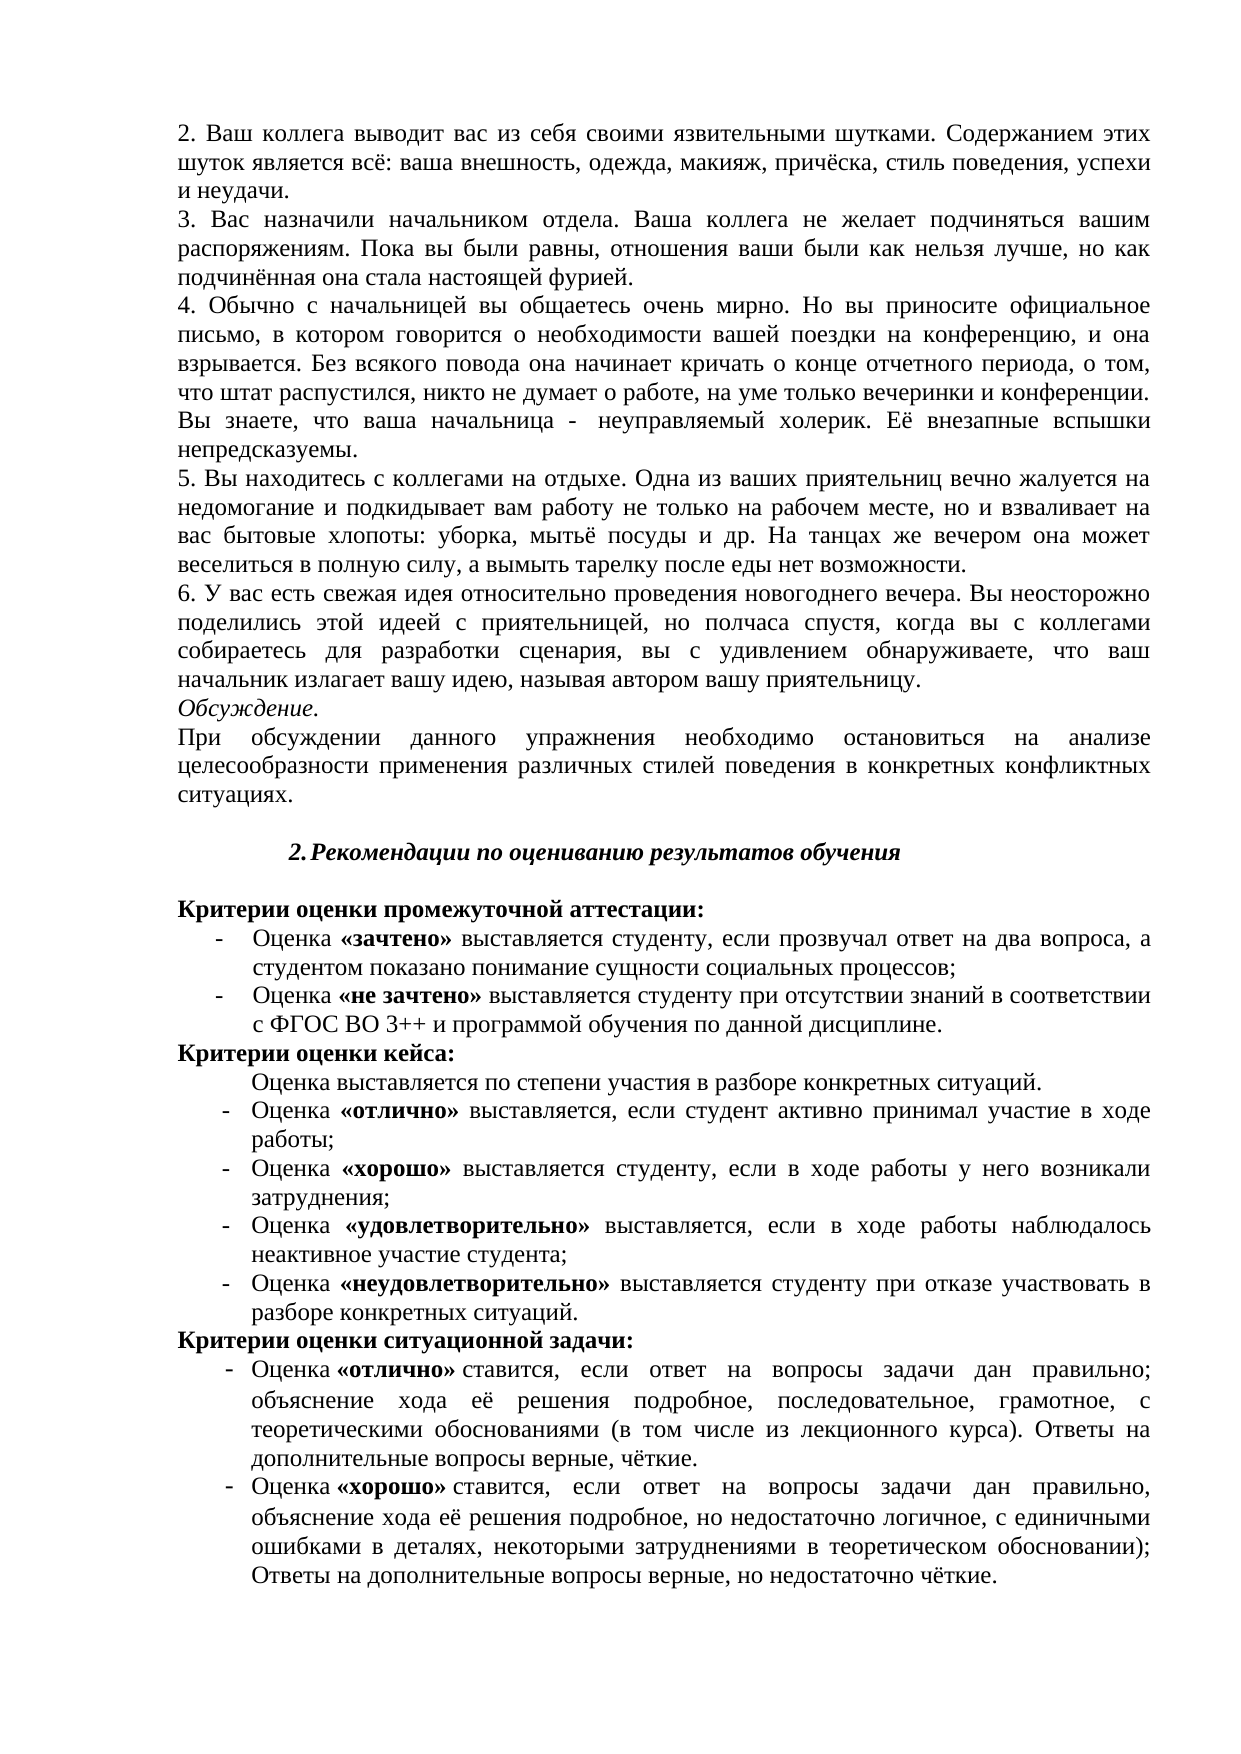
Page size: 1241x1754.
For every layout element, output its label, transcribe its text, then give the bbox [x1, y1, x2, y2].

list Оценка «не зачтено» выставляется студенту при отсутствии знаний в соответствии с ФГОС ВО 3++ и программой обучения по данной дисциплине. [215, 981, 1152, 1038]
list Оценка «отлично» выставляется, если студент активно принимал участие в ходе работы; [222, 1096, 1152, 1153]
text 4. Обычно с начальницей вы общаетесь очень мирно. Но вы приносите официальное письмо, в котором говорится о необходимости вашей поездки на конференцию, и она взрывается. Без всякого повода она начинает кричать о конце отчетного периода, о том, что штат распустился, никто не думает о работе, на уме только вечеринки и конференции. Вы знаете, что ваша начальница - неуправляемый холерик. Её внезапные вспышки непредсказуемы. [177, 291, 1152, 463]
text 3. Вас назначили начальником отдела. Ваша коллега не желает подчиняться вашим распоряжениям. Пока вы были равны, отношения ваши были как нельзя лучше, но как подчинённая она стала настоящей фурией. [177, 204, 1152, 291]
text 5. Вы находитесь с коллегами на отдыхе. Одна из ваших приятельниц вечно жалуется на недомогание и подкидывает вам работу не только на рабочем месте, но и взваливает на вас бытовые хлопоты: уборка, мытьё посуды и др. На танцах же вечером она может веселиться в полную силу, а вымыть тарелку после еды нет возможности. [177, 463, 1152, 578]
list Оценка «хорошо» выставляется студенту, если в ходе работы у него возникали затруднения; [222, 1153, 1152, 1211]
text Обсуждение. [177, 693, 1152, 722]
text 6. У вас есть свежая идея относительно проведения новогоднего вечера. Вы неосторожно поделились этой идеей с приятельницей, но полчаса спустя, когда вы с коллегами собираетесь для разработки сценария, вы с удивлением обнаруживаете, что ваш начальник излагает вашу идею, называя автором вашу приятельницу. [177, 578, 1152, 693]
text Критерии оценки кейса: [177, 1038, 1152, 1067]
list Оценка «зачтено» выставляется студенту, если прозвучал ответ на два вопроса, а студентом показано понимание сущности социальных процессов; [215, 923, 1152, 981]
list Оценка «отлично» ставится, если ответ на вопросы задачи дан правильно; объяснение хода её решения подробное, последовательное, грамотное, с теоретическими обоснованиями (в том числе из лекционного курса). Ответы на дополнительные вопросы верные, чёткие. [222, 1354, 1152, 1471]
text Критерии оценки ситуационной задачи: [177, 1326, 1152, 1354]
list Оценка «неудовлетворительно» выставляется студенту при отказе участвовать в разборе конкретных ситуаций. [222, 1268, 1152, 1326]
text При обсуждении данного упражнения необходимо остановиться на анализе целесообразности применения различных стилей поведения в конкретных конфликтных ситуациях. [177, 722, 1152, 808]
text 2. Ваш коллега выводит вас из себя своими язвительными шутками. Содержанием этих шуток является всё: ваша внешность, одежда, макияж, причёска, стиль поведения, успехи и неудачи. [177, 118, 1152, 204]
list Оценка «удовлетворительно» выставляется, если в ходе работы наблюдалось неактивное участие студента; [222, 1211, 1152, 1268]
text Критерии оценки промежуточной аттестации: [177, 894, 1152, 923]
list Оценка «хорошо» ставится, если ответ на вопросы задачи дан правильно, объяснение хода её решения подробное, но недостаточно логичное, с единичными ошибками в деталях, некоторыми затруднениями в теоретическом обосновании); Ответы на дополнительные вопросы верные, но недостаточно чёткие. [222, 1471, 1152, 1588]
text Оценка выставляется по степени участия в разборе конкретных ситуаций. [177, 1067, 1152, 1096]
list Рекомендации по оцениванию результатов обучения [288, 837, 1152, 866]
